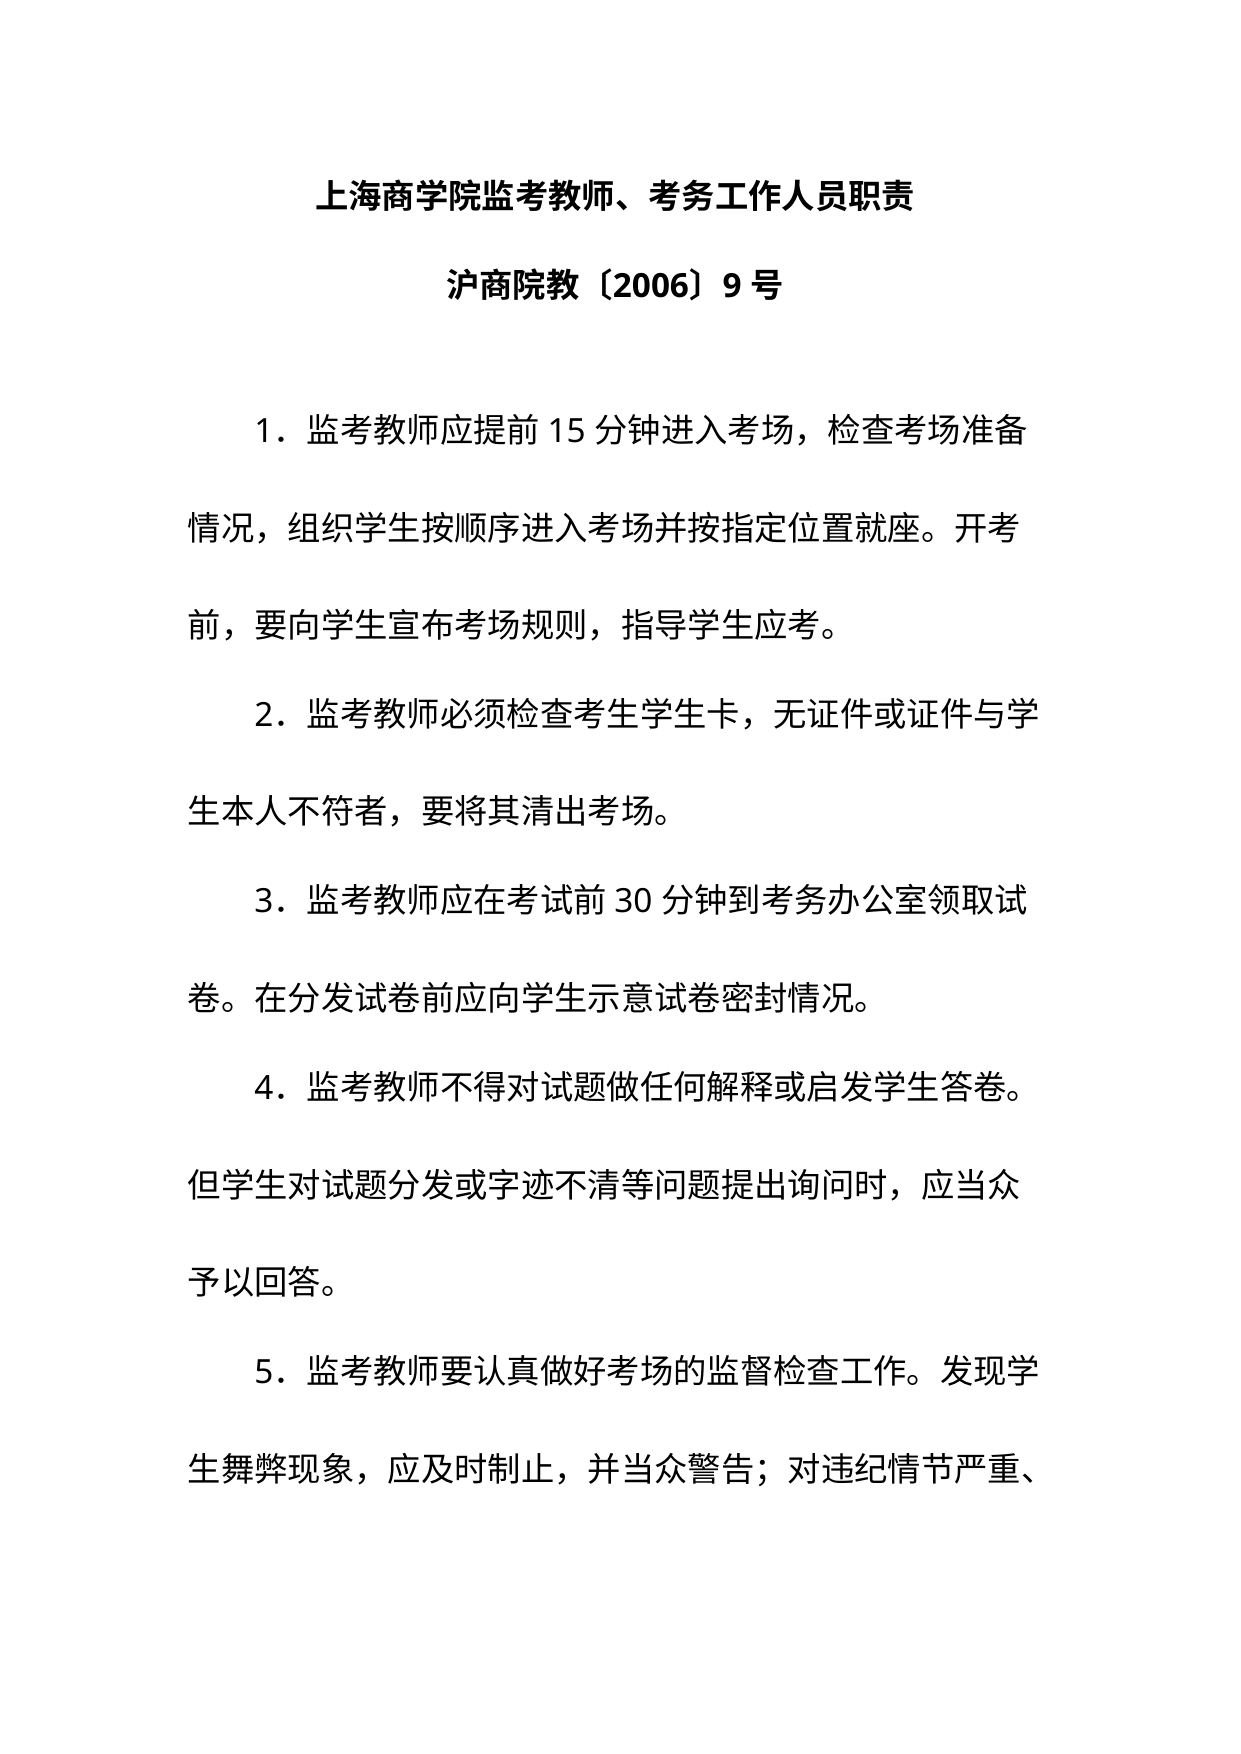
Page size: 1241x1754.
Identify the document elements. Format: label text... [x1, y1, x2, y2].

text 2．监考教师必须检查考生学生卡，无证件或证件与学生本人不符者，要将其清出考场。 [187, 679, 1042, 842]
text 1．监考教师应提前 15 分钟进入考场，检查考场准备情况，组织学生按顺序进入考场并按指定位置就座。开考前，要向学生宣布考场规则，指导学生应考。 [187, 395, 1042, 655]
text 4．监考教师不得对试题做任何解释或启发学生答卷。但学生对试题分发或字迹不清等问题提出询问时，应当众予以回答。 [187, 1053, 1042, 1313]
text 3．监考教师应在考试前 30 分钟到考务办公室领取试卷。在分发试卷前应向学生示意试卷密封情况。 [187, 866, 1042, 1028]
text 沪商院教〔2006〕9 号 [187, 251, 1042, 316]
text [187, 1337, 1042, 1499]
text 上海商学院监考教师、考务工作人员职责 [187, 162, 1042, 227]
